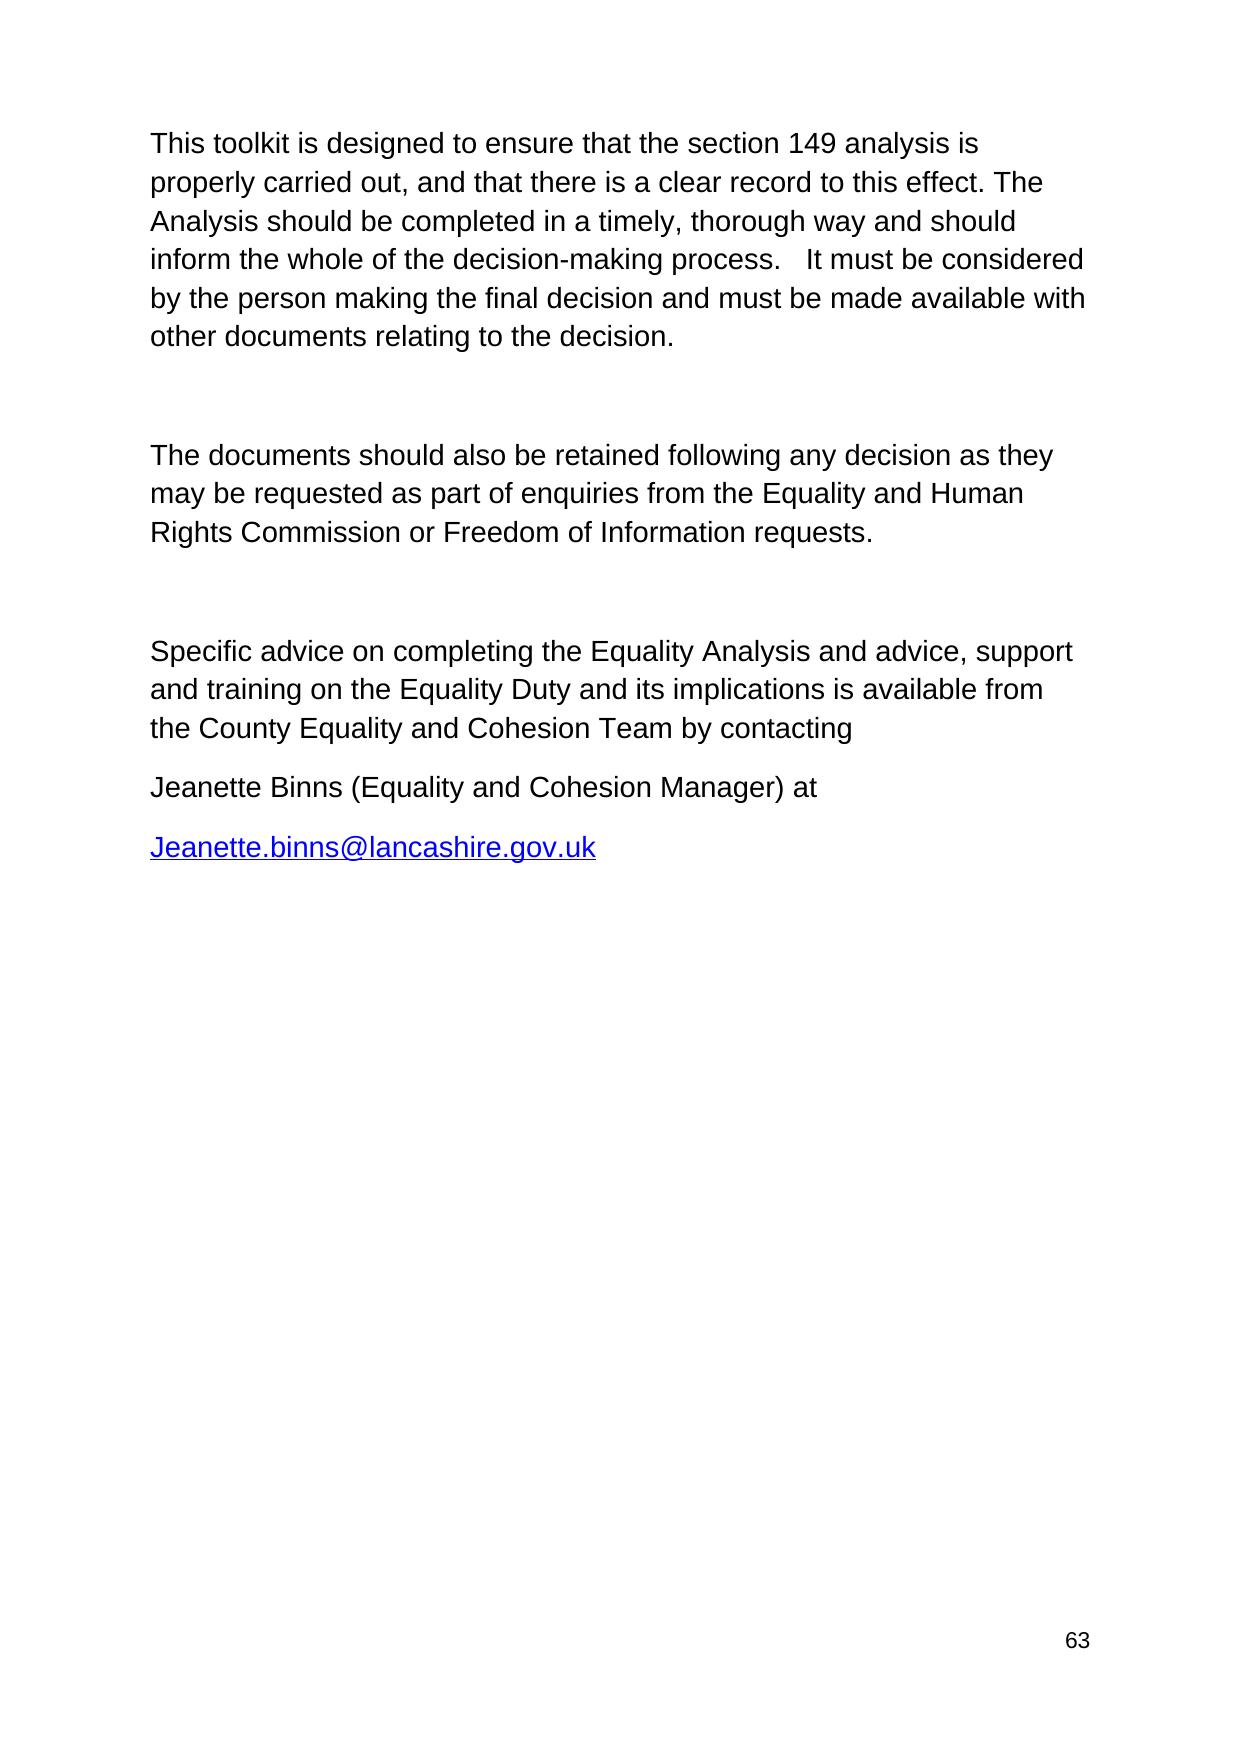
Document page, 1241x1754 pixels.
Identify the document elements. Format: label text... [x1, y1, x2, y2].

text Jeanette Binns (Equality and Cohesion Manager) at [150, 770, 1090, 804]
text This toolkit is designed to ensure that the section 149 analysis is properly carried out, and that there is a clear record to this effect. The Analysis should be completed in a timely, thorough way and should inform the whole of the decision-making process. It must be considered by the person making the final decision and must be made available with other documents relating to the decision. [150, 127, 1090, 353]
text Specific advice on completing the Equality Analysis and advice, support and training on the Equality Duty and its implications is available from the County Equality and Cohesion Team by contacting [150, 634, 1090, 744]
text The documents should also be retained following any decision as they may be requested as part of enquiries from the Equality and Human Rights Commission or Freedom of Information requests. [150, 438, 1090, 549]
text Jeanette.binns@lancashire.gov.uk [150, 830, 1090, 863]
